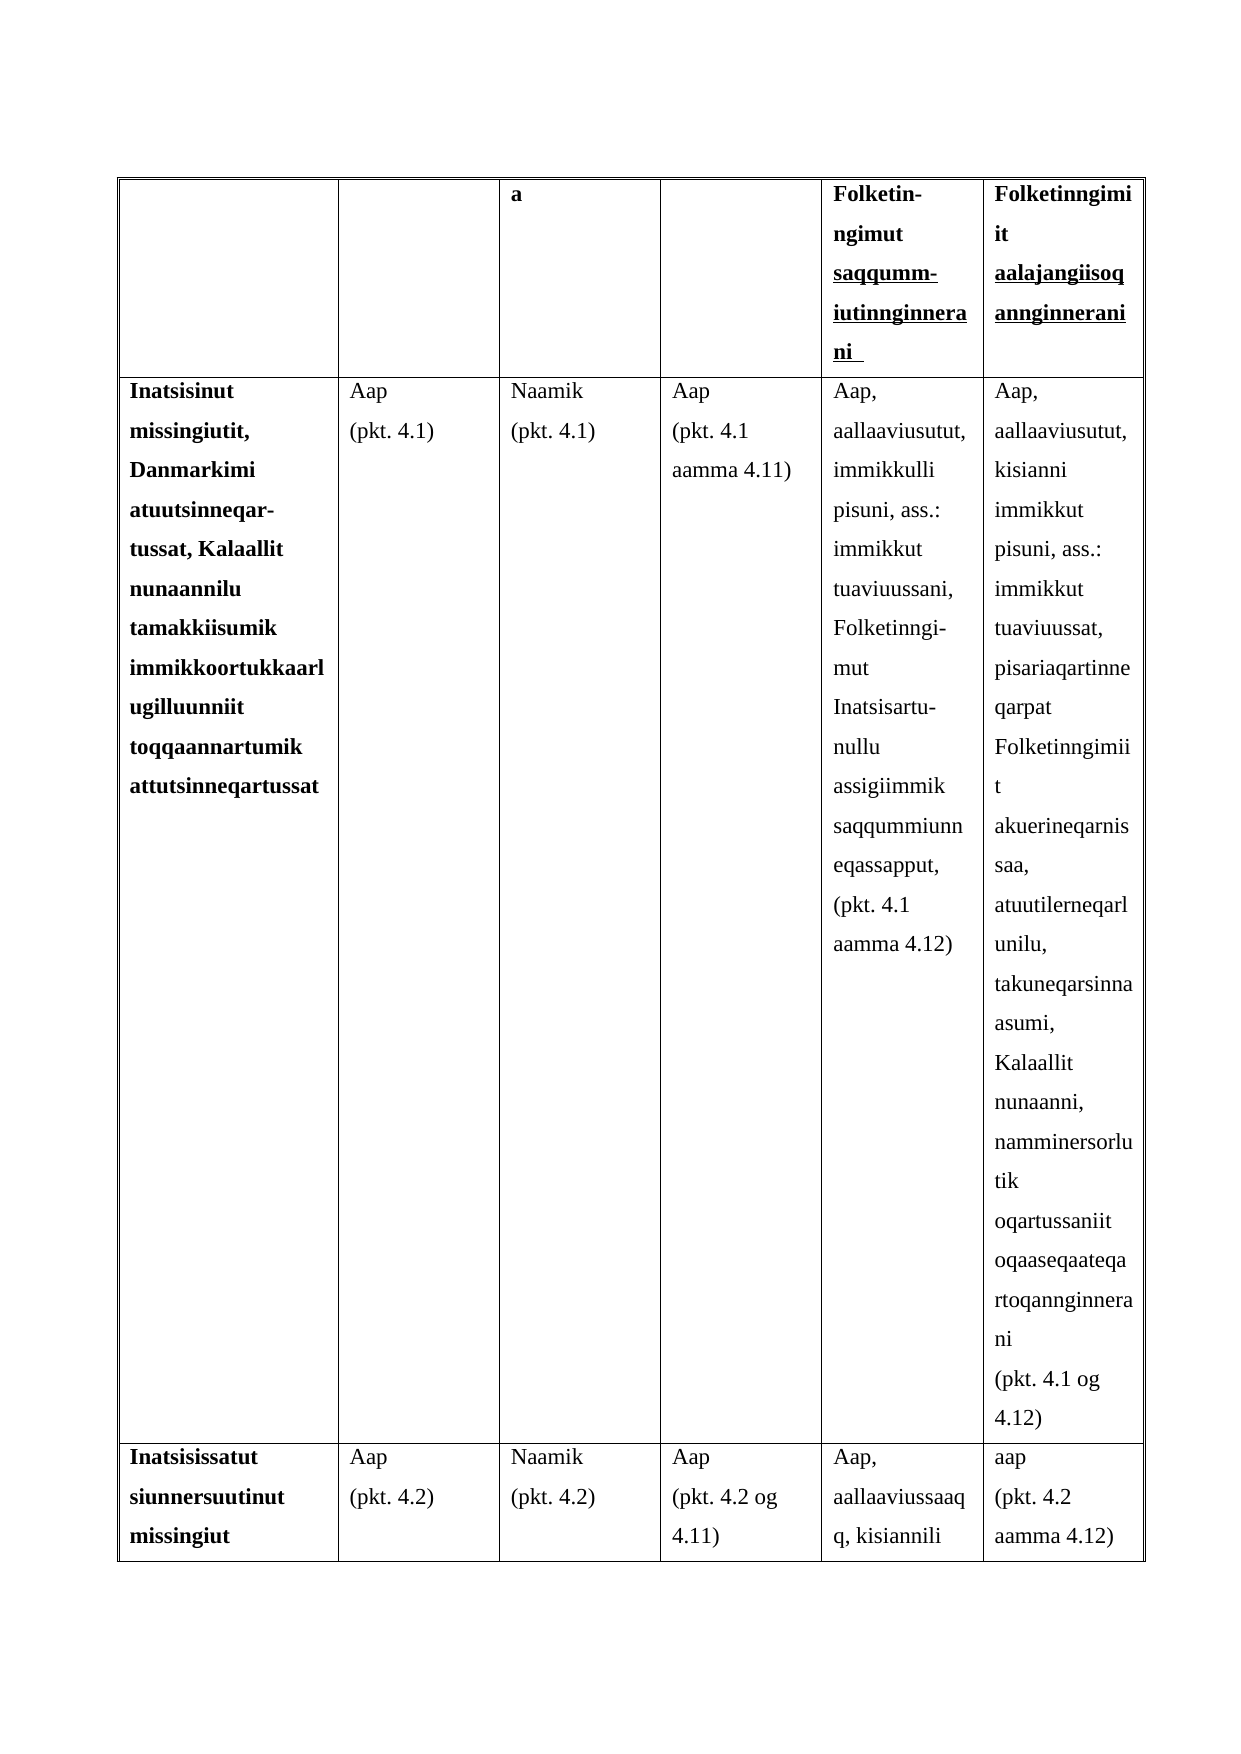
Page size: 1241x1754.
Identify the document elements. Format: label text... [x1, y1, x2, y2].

table_cell Naamik (pkt. 4.1) [500, 378, 660, 1442]
table_cell Aap, aallaaviusutut, immikkulli pisuni, ass.: immikkut tuaviuussani, Folketinngi-mut Inatsisartu-nullu assigiimmik saqqummiunneqassapput, (pkt. 4.1 aamma 4.12) [822, 378, 983, 1442]
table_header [120, 180, 338, 377]
table_cell Aap (pkt. 4.1 aamma 4.11) [661, 378, 821, 1442]
table_cell Inatsisinut missingiutit, Danmarkimi atuutsinneqar-tussat, Kalaallit nunaannilu tamakkiisumik immikkoortukkaarlugilluunniit toqqaannartumik attutsinneqartussat [120, 378, 338, 1442]
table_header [984, 180, 1143, 377]
table_cell Aap (pkt. 4.1) [339, 378, 499, 1442]
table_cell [120, 1444, 338, 1561]
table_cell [822, 1444, 983, 1561]
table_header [500, 180, 660, 377]
table_cell Naamik (pkt. 4.2) [500, 1444, 660, 1561]
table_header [822, 180, 983, 377]
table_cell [661, 1444, 821, 1561]
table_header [661, 180, 821, 377]
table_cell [984, 1444, 1143, 1561]
table_cell Aap (pkt. 4.2) [339, 1444, 499, 1561]
table_cell Aap, aallaaviusutut, kisianni immikkut pisuni, ass.: immikkut tuaviuussat, pisariaqartinneqarpat Folketinngimiit akuerineqarnissaa, atuutilerneqarlunilu, takuneqarsinnaasumi, Kalaallit nunaanni, namminersorlutik oqartussaniit oqaaseqaateqartoqannginnerani (pkt. 4.1 og 4.12) [984, 378, 1143, 1442]
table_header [339, 180, 499, 377]
